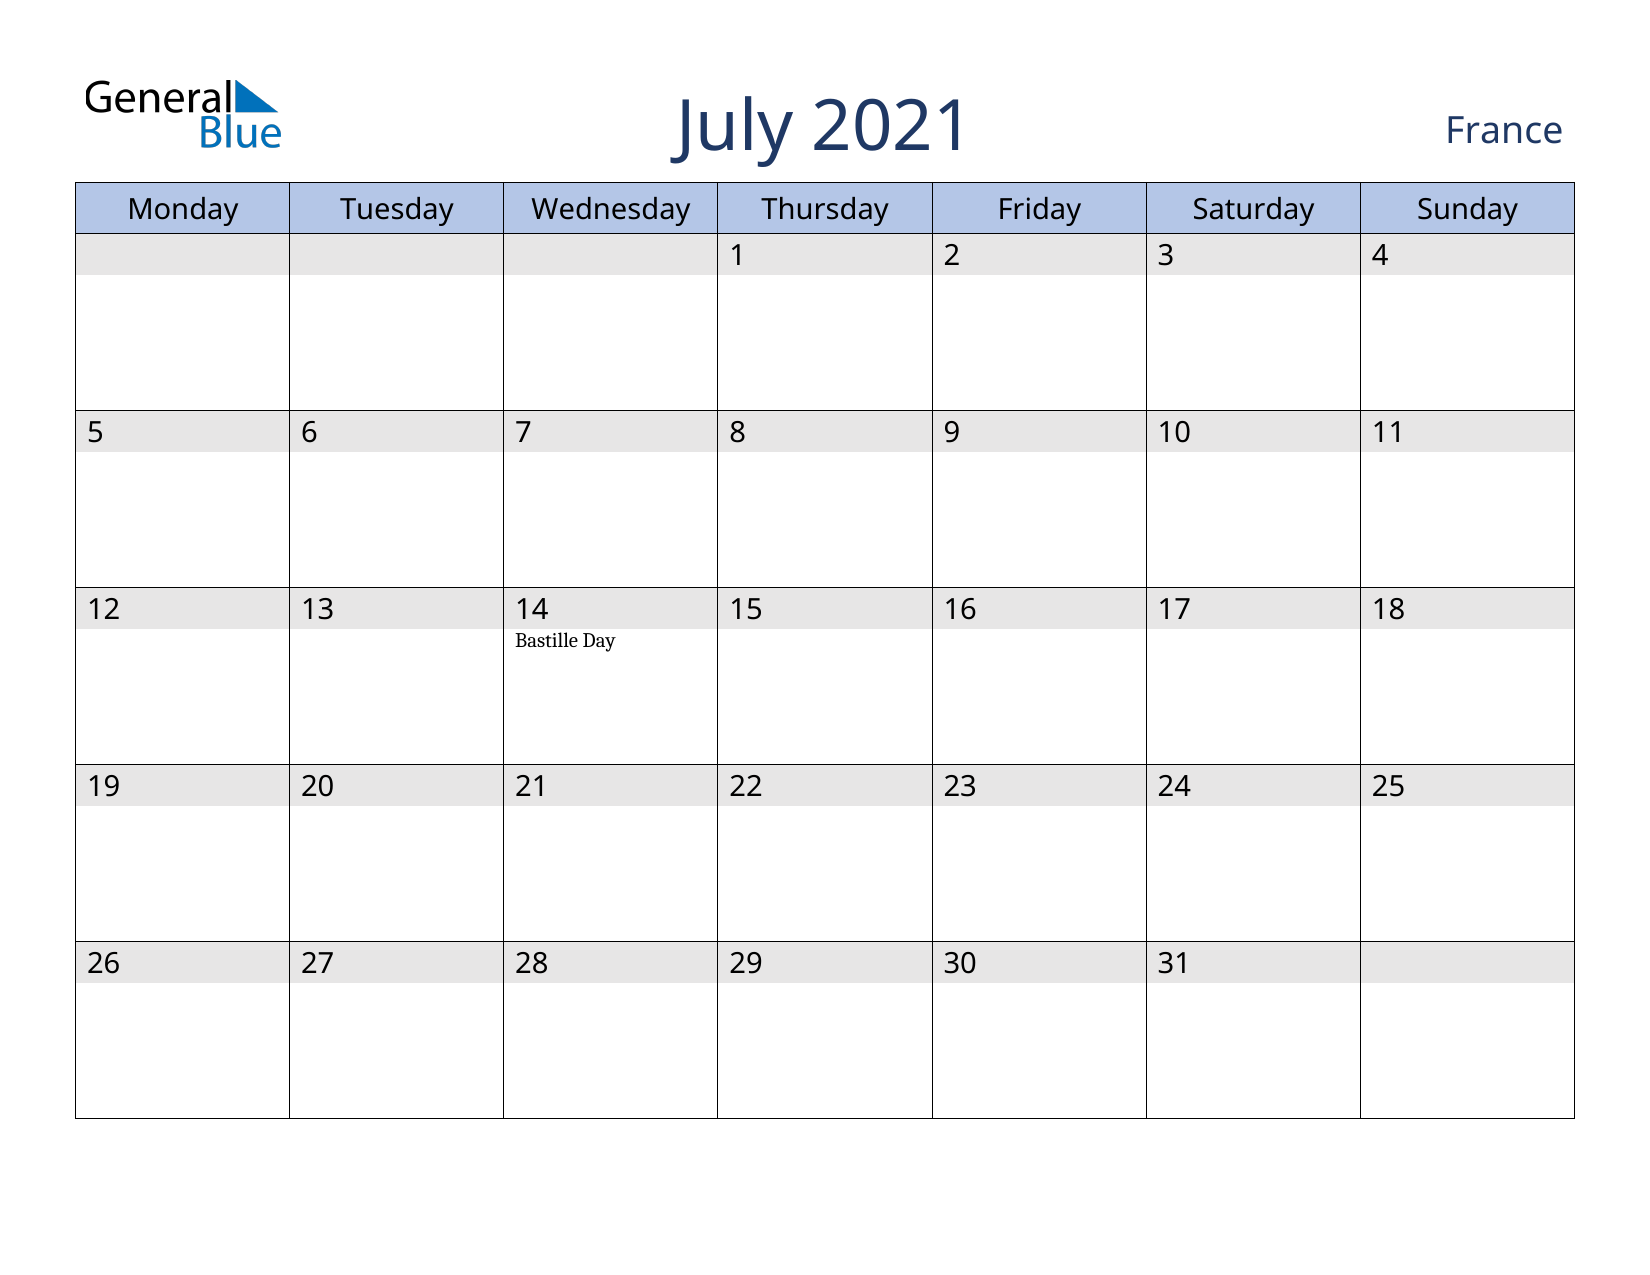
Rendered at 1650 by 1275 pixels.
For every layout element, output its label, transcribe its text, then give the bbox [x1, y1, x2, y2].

table_cell 28 [504, 942, 717, 983]
table_cell [76, 275, 289, 410]
table_cell 15 [718, 588, 932, 629]
table_cell [718, 983, 932, 1118]
table_cell 26 [76, 942, 289, 983]
table_cell [718, 806, 932, 941]
table_cell [933, 275, 1146, 410]
table_cell [718, 629, 932, 764]
table_cell Bastille Day [504, 629, 717, 764]
table_cell 13 [290, 588, 503, 629]
table_cell [1361, 275, 1574, 410]
table_header July 2021 [504, 75, 1146, 182]
table_cell [1361, 452, 1574, 587]
table_cell 27 [290, 942, 503, 983]
table_cell [1147, 275, 1360, 410]
table_cell [933, 629, 1146, 764]
table_cell 18 [1361, 588, 1574, 629]
table_header [76, 75, 503, 182]
table_cell [1361, 942, 1574, 983]
table_cell [504, 275, 717, 410]
table_cell Monday [76, 183, 289, 233]
table_cell [76, 806, 289, 941]
table_cell [76, 234, 289, 275]
table_cell [1147, 983, 1360, 1118]
table_cell [290, 234, 503, 275]
table_cell 25 [1361, 765, 1574, 806]
table_cell [1147, 629, 1360, 764]
table_cell 6 [290, 411, 503, 452]
table_cell 29 [718, 942, 932, 983]
table_cell [290, 806, 503, 941]
table_cell 9 [933, 411, 1146, 452]
table_cell 31 [1147, 942, 1360, 983]
table_cell Tuesday [290, 183, 503, 233]
table_cell 3 [1147, 234, 1360, 275]
table_cell Wednesday [504, 183, 717, 233]
table_cell 10 [1147, 411, 1360, 452]
table_cell [718, 275, 932, 410]
table_cell 16 [933, 588, 1146, 629]
table_cell 20 [290, 765, 503, 806]
table_cell [933, 452, 1146, 587]
table_cell [933, 806, 1146, 941]
table_cell [290, 629, 503, 764]
table_cell [718, 452, 932, 587]
table_cell [504, 452, 717, 587]
table_cell 2 [933, 234, 1146, 275]
table_cell 12 [76, 588, 289, 629]
table_cell 19 [76, 765, 289, 806]
table_cell 22 [718, 765, 932, 806]
table_cell 24 [1147, 765, 1360, 806]
table_cell [1361, 983, 1574, 1118]
table_cell 7 [504, 411, 717, 452]
table_cell Friday [933, 183, 1146, 233]
table_cell [504, 983, 717, 1118]
table_cell Sunday [1361, 183, 1574, 233]
table_cell [76, 983, 289, 1118]
table_cell [290, 452, 503, 587]
table_cell [1147, 806, 1360, 941]
table_cell 4 [1361, 234, 1574, 275]
picture [86, 80, 281, 148]
table_cell [1361, 629, 1574, 764]
table_cell [290, 983, 503, 1118]
table_cell Thursday [718, 183, 932, 233]
table_cell 5 [76, 411, 289, 452]
table_cell [290, 275, 503, 410]
table_cell 21 [504, 765, 717, 806]
table_cell Saturday [1147, 183, 1360, 233]
table_cell 1 [718, 234, 932, 275]
table_cell [76, 629, 289, 764]
table_cell 14 [504, 588, 717, 629]
table_header France [1146, 75, 1574, 182]
table_cell 30 [933, 942, 1146, 983]
table_cell 23 [933, 765, 1146, 806]
table_cell 17 [1147, 588, 1360, 629]
table_cell [504, 234, 717, 275]
table_cell 11 [1361, 411, 1574, 452]
table_cell 8 [718, 411, 932, 452]
table_cell [933, 983, 1146, 1118]
table_cell [76, 452, 289, 587]
table_cell [504, 806, 717, 941]
table_cell [1147, 452, 1360, 587]
table_cell [1361, 806, 1574, 941]
